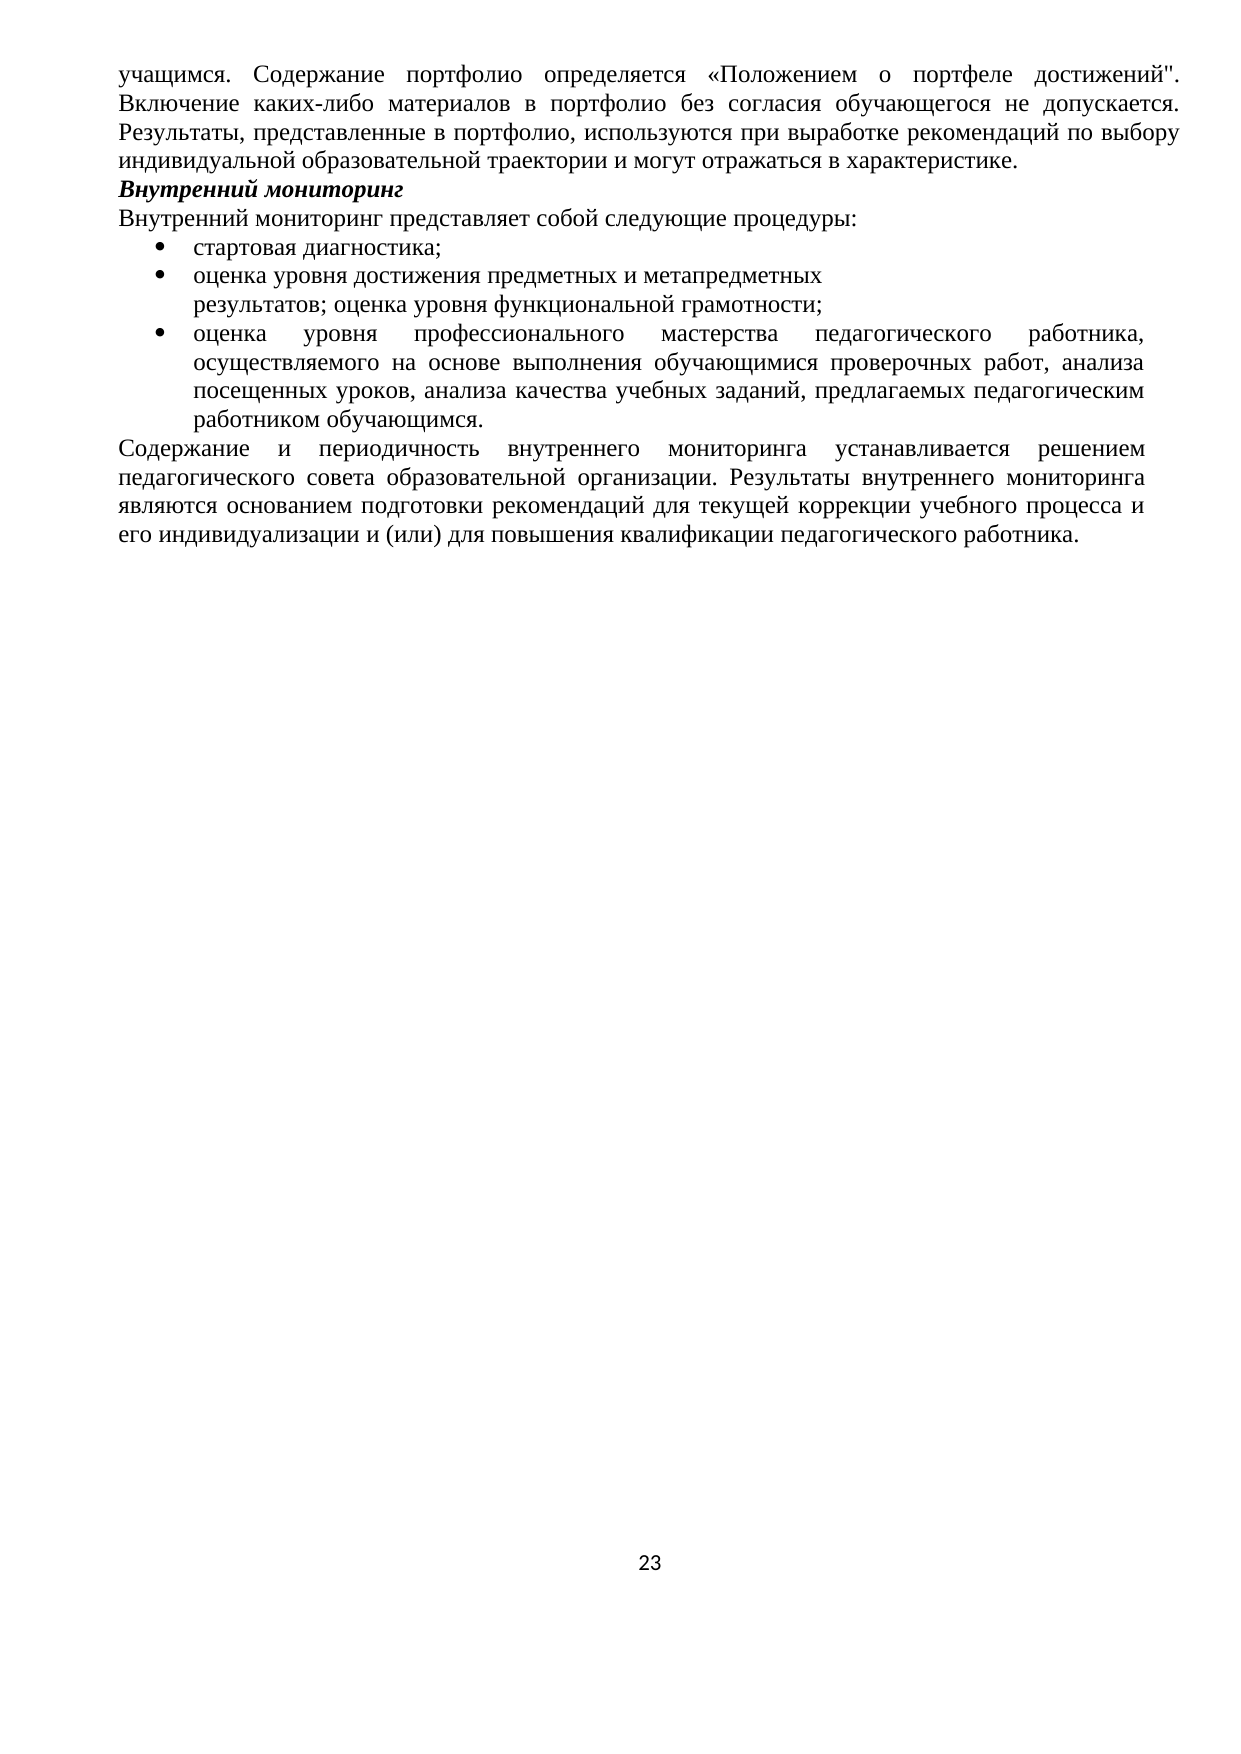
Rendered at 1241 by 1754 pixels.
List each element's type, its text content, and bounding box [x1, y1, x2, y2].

text Внутренний мониторинг представляет собой следующие процедуры: [118, 203, 946, 232]
list оценка уровня достижения предметных и метапредметных результатов; оценка уровня функциональной грамотности; [156, 260, 934, 318]
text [118, 59, 1181, 174]
text Содержание и периодичность внутреннего мониторинга устанавливается решением педагогического совета образовательной организации. Результаты внутреннего мониторинга являются основанием подготовки рекомендаций для текущей коррекции учебного процесса и его индивидуализации и (или) для повышения квалификации педагогического работника. [118, 433, 1145, 548]
text Внутренний мониторинг [118, 174, 1165, 203]
list оценка уровня профессионального мастерства педагогического работника, осуществляемого на основе выполнения обучающимися проверочных работ, анализа посещенных уроков, анализа качества учебных заданий, предлагаемых педагогическим работником обучающимся. [156, 318, 1145, 433]
list стартовая диагностика; [156, 232, 946, 260]
